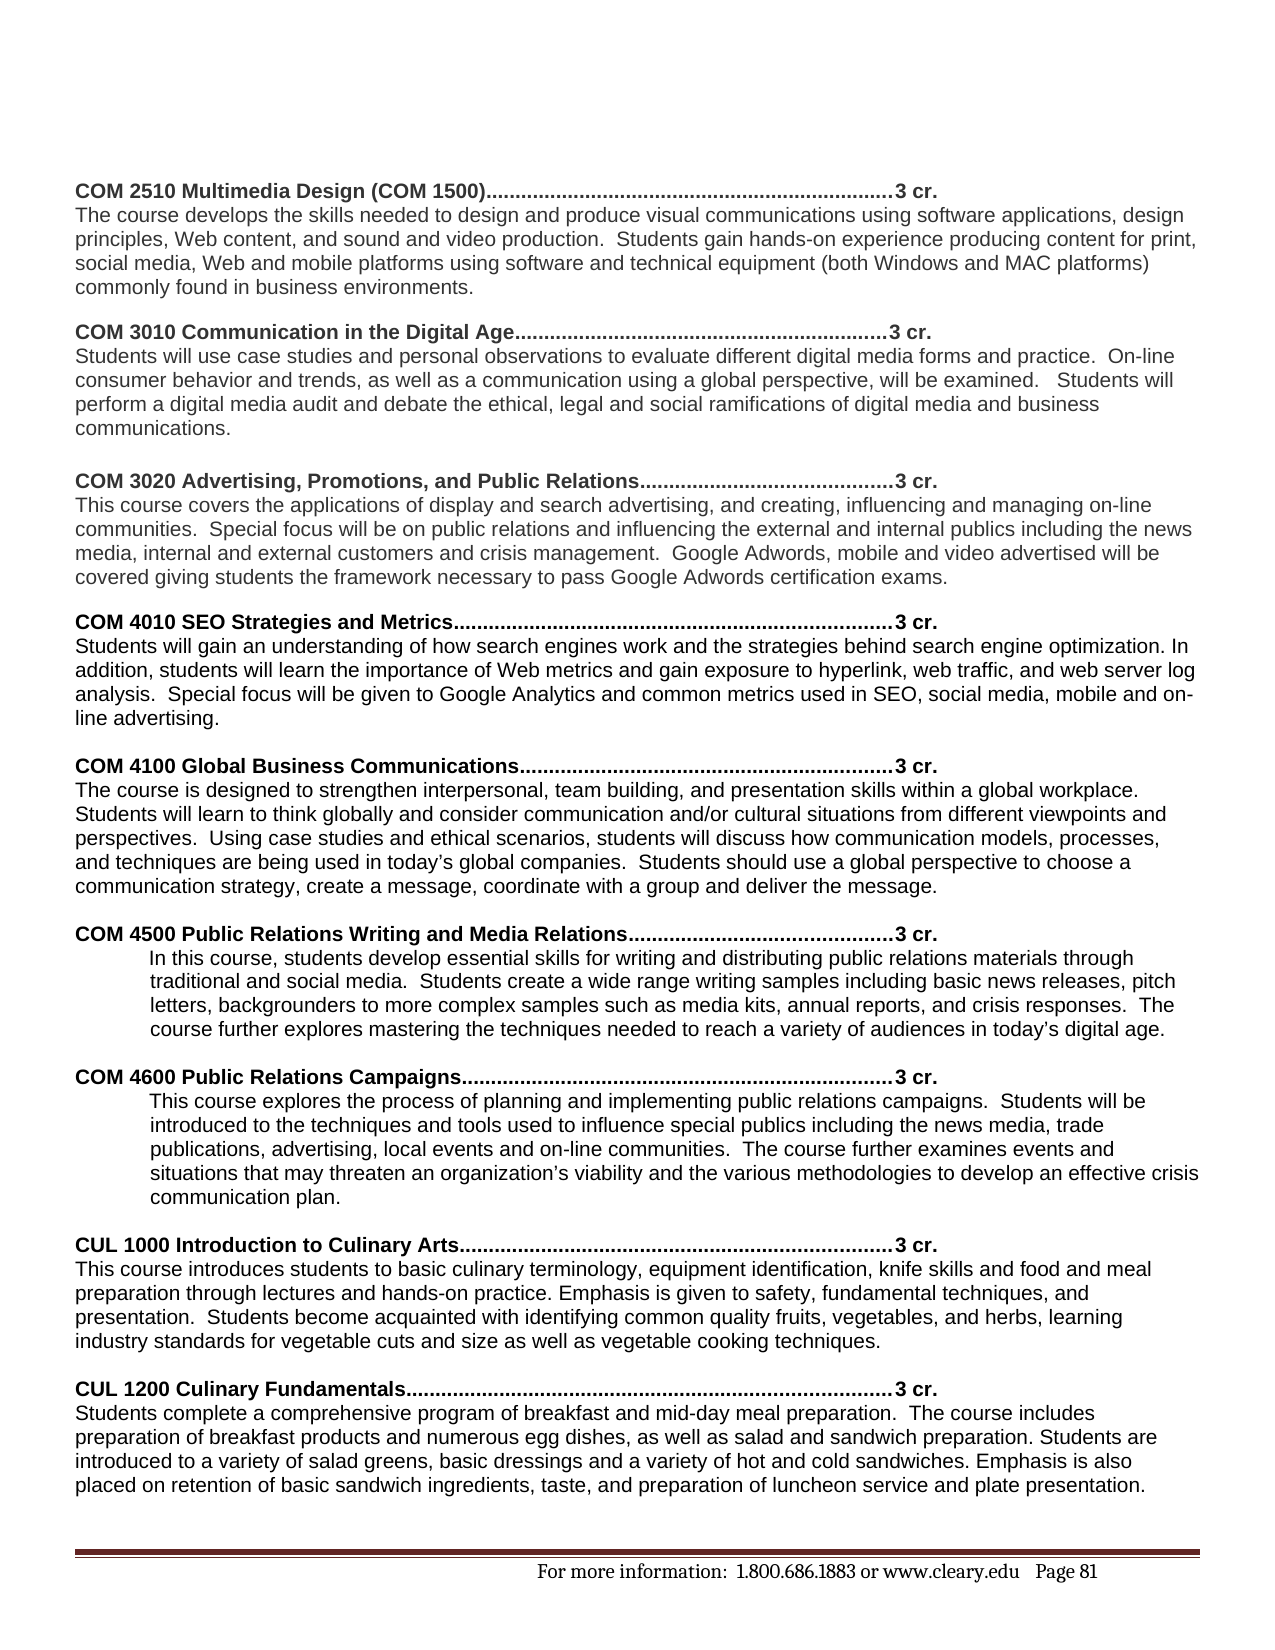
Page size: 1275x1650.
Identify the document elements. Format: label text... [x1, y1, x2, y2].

text In this course, students develop essential skills for writing and distributing public relations materials through traditional and social media. Students create a wide range writing samples including basic news releases, pitch letters, backgrounders to more complex samples such as media kits, annual reports, and crisis responses. The course further explores mastering the techniques needed to reach a variety of audiences in today’s digital age. [148, 945, 1200, 1041]
text COM 4500 Public Relations Writing and Media Relations 3 cr. [75, 921, 1200, 945]
text CUL 1200 Culinary Fundamentals 3 cr. [75, 1377, 1200, 1401]
text CUL 1000 Introduction to Culinary Arts 3 cr. [75, 1233, 1200, 1257]
text COM 4010 SEO Strategies and Metrics 3 cr. [75, 610, 1200, 634]
text Students complete a comprehensive program of breakfast and mid-day meal preparation. The course includes preparation of breakfast products and numerous egg dishes, as well as salad and sandwich preparation. Students are introduced to a variety of salad greens, basic dressings and a variety of hot and cold sandwiches. Emphasis is also placed on retention of basic sandwich ingredients, taste, and preparation of luncheon service and plate presentation. [75, 1401, 1200, 1496]
text COM 4600 Public Relations Campaigns 3 cr. [75, 1065, 1200, 1089]
text COM 4100 Global Business Communications 3 cr. [75, 754, 1200, 778]
text COM 2510 Multimedia Design (COM 1500) 3 cr. The course develops the skills needed to design and produce visual communications using software applications, design principles, Web content, and sound and video production. Students gain hands-on experience producing content for print, social media, Web and mobile platforms using software and technical equipment (both Windows and MAC platforms) commonly found in business environments. [75, 179, 1200, 298]
text COM 3010 Communication in the Digital Age 3 cr. Students will use case studies and personal observations to evaluate different digital media forms and practice. On-line consumer behavior and trends, as well as a communication using a global perspective, will be examined. Students will perform a digital media audit and debate the ethical, legal and social ramifications of digital media and business communications. [75, 320, 1200, 469]
text Students will gain an understanding of how search engines work and the strategies behind search engine optimization. In addition, students will learn the importance of Web metrics and gain exposure to hyperlink, web traffic, and web server log analysis. Special focus will be given to Google Analytics and common metrics used in SEO, social media, mobile and on-line advertising. [75, 634, 1200, 730]
text This course introduces students to basic culinary terminology, equipment identification, knife skills and food and meal preparation through lectures and hands-on practice. Emphasis is given to safety, fundamental techniques, and presentation. Students become acquainted with identifying common quality fruits, vegetables, and herbs, learning industry standards for vegetable cuts and size as well as vegetable cooking techniques. [75, 1257, 1200, 1353]
text COM 3020 Advertising, Promotions, and Public Relations 3 cr. This course covers the applications of display and search advertising, and creating, influencing and managing on-line communities. Special focus will be on public relations and influencing the external and internal publics including the news media, internal and external customers and crisis management. Google Adwords, mobile and video advertised will be covered giving students the framework necessary to pass Google Adwords certification exams. [75, 469, 1200, 588]
text This course explores the process of planning and implementing public relations campaigns. Students will be introduced to the techniques and tools used to influence special publics including the news media, trade publications, advertising, local events and on-line communities. The course further examines events and situations that may threaten an organization’s viability and the various methodologies to develop an effective crisis communication plan. [149, 1089, 1200, 1209]
text The course is designed to strengthen interpersonal, team building, and presentation skills within a global workplace. Students will learn to think globally and consider communication and/or cultural situations from different viewpoints and perspectives. Using case studies and ethical scenarios, students will discuss how communication models, processes, and techniques are being used in today’s global companies. Students should use a global perspective to choose a communication strategy, create a message, coordinate with a group and deliver the message. [75, 778, 1200, 897]
